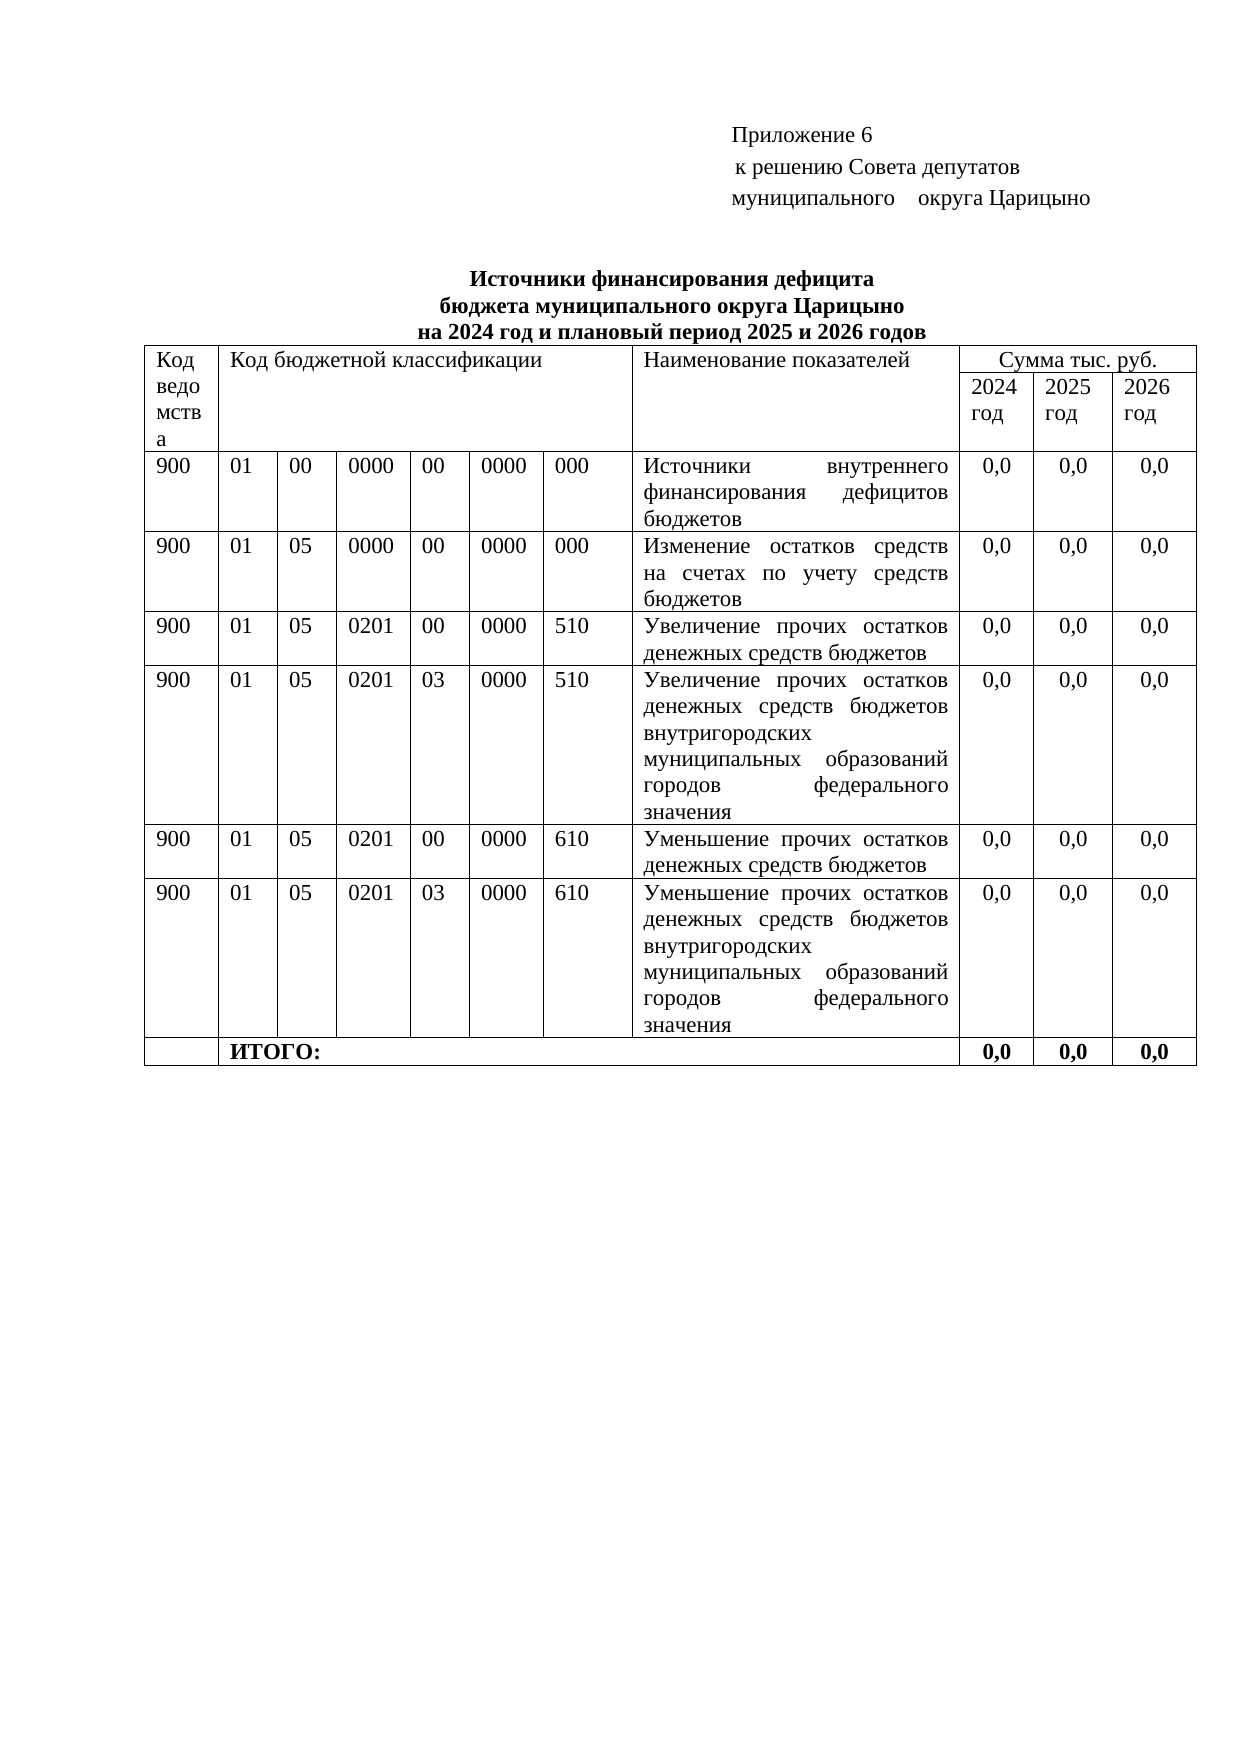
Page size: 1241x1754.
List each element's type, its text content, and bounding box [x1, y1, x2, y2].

table_cell 0,0 [1034, 532, 1112, 611]
table_cell 0,0 [960, 879, 1033, 1037]
table_cell Увеличение прочих остатков денежных средств бюджетов [633, 612, 959, 665]
table_cell 0,0 [960, 666, 1033, 824]
table_cell 0,0 [1113, 532, 1196, 611]
table_header Сумма тыс. руб. [960, 346, 1196, 372]
table_cell 00 [411, 452, 469, 531]
table_cell 0000 [470, 452, 543, 531]
table_cell 0,0 [1113, 452, 1196, 531]
table_cell 900 [145, 452, 218, 531]
table_cell 0000 [470, 825, 543, 878]
table_cell 01 [219, 452, 277, 531]
table_cell 0000 [337, 532, 410, 611]
table_cell 05 [278, 532, 336, 611]
table_cell Увеличение прочих остатков денежных средств бюджетов внутригородских муниципальных образований городов федерального значения [633, 666, 959, 824]
table_cell 0,0 [1034, 452, 1112, 531]
table_cell 0201 [337, 879, 410, 1037]
table_cell 03 [411, 666, 469, 824]
table_cell 0,0 [960, 1038, 1033, 1064]
table_cell 0,0 [1113, 1038, 1196, 1064]
table_cell 900 [145, 825, 218, 878]
table_cell 000 [544, 452, 632, 531]
table_cell 0,0 [1113, 825, 1196, 878]
table_cell 0201 [337, 666, 410, 824]
text бюджета муниципального округа Царицыно на 2024 год и плановый период 2025 и 2026 годов [162, 292, 1181, 344]
table_cell Изменение остатков средств на счетах по учету средств бюджетов [633, 532, 959, 611]
table_cell 900 [145, 612, 218, 665]
table_cell 900 [145, 879, 218, 1037]
table_cell 0,0 [1034, 612, 1112, 665]
table_cell 900 [145, 666, 218, 824]
table_cell 0000 [470, 612, 543, 665]
table_cell 0,0 [1113, 666, 1196, 824]
table_cell 0,0 [960, 452, 1033, 531]
table_cell 0,0 [1034, 1038, 1112, 1064]
table_cell 0000 [470, 532, 543, 611]
table_cell Уменьшение прочих остатков денежных средств бюджетов внутригородских муниципальных образований городов федерального значения [633, 879, 959, 1037]
table_cell 01 [219, 532, 277, 611]
table_cell Источники внутреннего финансирования дефицитов бюджетов [633, 452, 959, 531]
table_cell 05 [278, 879, 336, 1037]
table_cell 01 [219, 612, 277, 665]
table_cell 0,0 [960, 825, 1033, 878]
table_cell 2025 год [1034, 373, 1112, 451]
table_cell 0,0 [1034, 825, 1112, 878]
table_cell 0201 [337, 825, 410, 878]
table_cell 0201 [337, 612, 410, 665]
table_cell 0,0 [1113, 612, 1196, 665]
table_cell 05 [278, 666, 336, 824]
table_cell ИТОГО: [219, 1038, 959, 1064]
table_cell 0,0 [960, 612, 1033, 665]
table_cell 900 [145, 532, 218, 611]
table_cell 610 [544, 825, 632, 878]
table_cell 05 [278, 825, 336, 878]
table_cell 000 [544, 532, 632, 611]
table_cell 03 [411, 879, 469, 1037]
table_cell муниципального округа Царицыно [720, 179, 1178, 210]
table_cell Уменьшение прочих остатков денежных средств бюджетов [633, 825, 959, 878]
table_header Код бюджетной классификации [219, 346, 632, 451]
table_header Приложение 6 [720, 117, 1178, 148]
table_cell к решению Совета депутатов [720, 148, 1178, 179]
table_cell 0000 [470, 666, 543, 824]
table_cell 0,0 [1113, 879, 1196, 1037]
table_cell 510 [544, 612, 632, 665]
table_cell 0,0 [1034, 879, 1112, 1037]
text Источники финансирования дефицита [162, 266, 1181, 292]
table_cell 0000 [337, 452, 410, 531]
table_cell 00 [411, 825, 469, 878]
table_cell 510 [544, 666, 632, 824]
table_header Наименование показателей [633, 346, 959, 451]
table_cell 0,0 [1034, 666, 1112, 824]
table_cell 00 [411, 532, 469, 611]
table_cell 01 [219, 879, 277, 1037]
table_cell 00 [278, 452, 336, 531]
table_cell 00 [411, 612, 469, 665]
table_cell 2026 год [1113, 373, 1196, 451]
table_cell 05 [278, 612, 336, 665]
table_header Код ведомства [145, 346, 218, 451]
table_cell 610 [544, 879, 632, 1037]
table_cell [145, 1038, 218, 1064]
table_cell 0000 [470, 879, 543, 1037]
table_cell 01 [219, 825, 277, 878]
table_cell 0,0 [960, 532, 1033, 611]
table_cell 01 [219, 666, 277, 824]
table_cell 2024 год [960, 373, 1033, 451]
